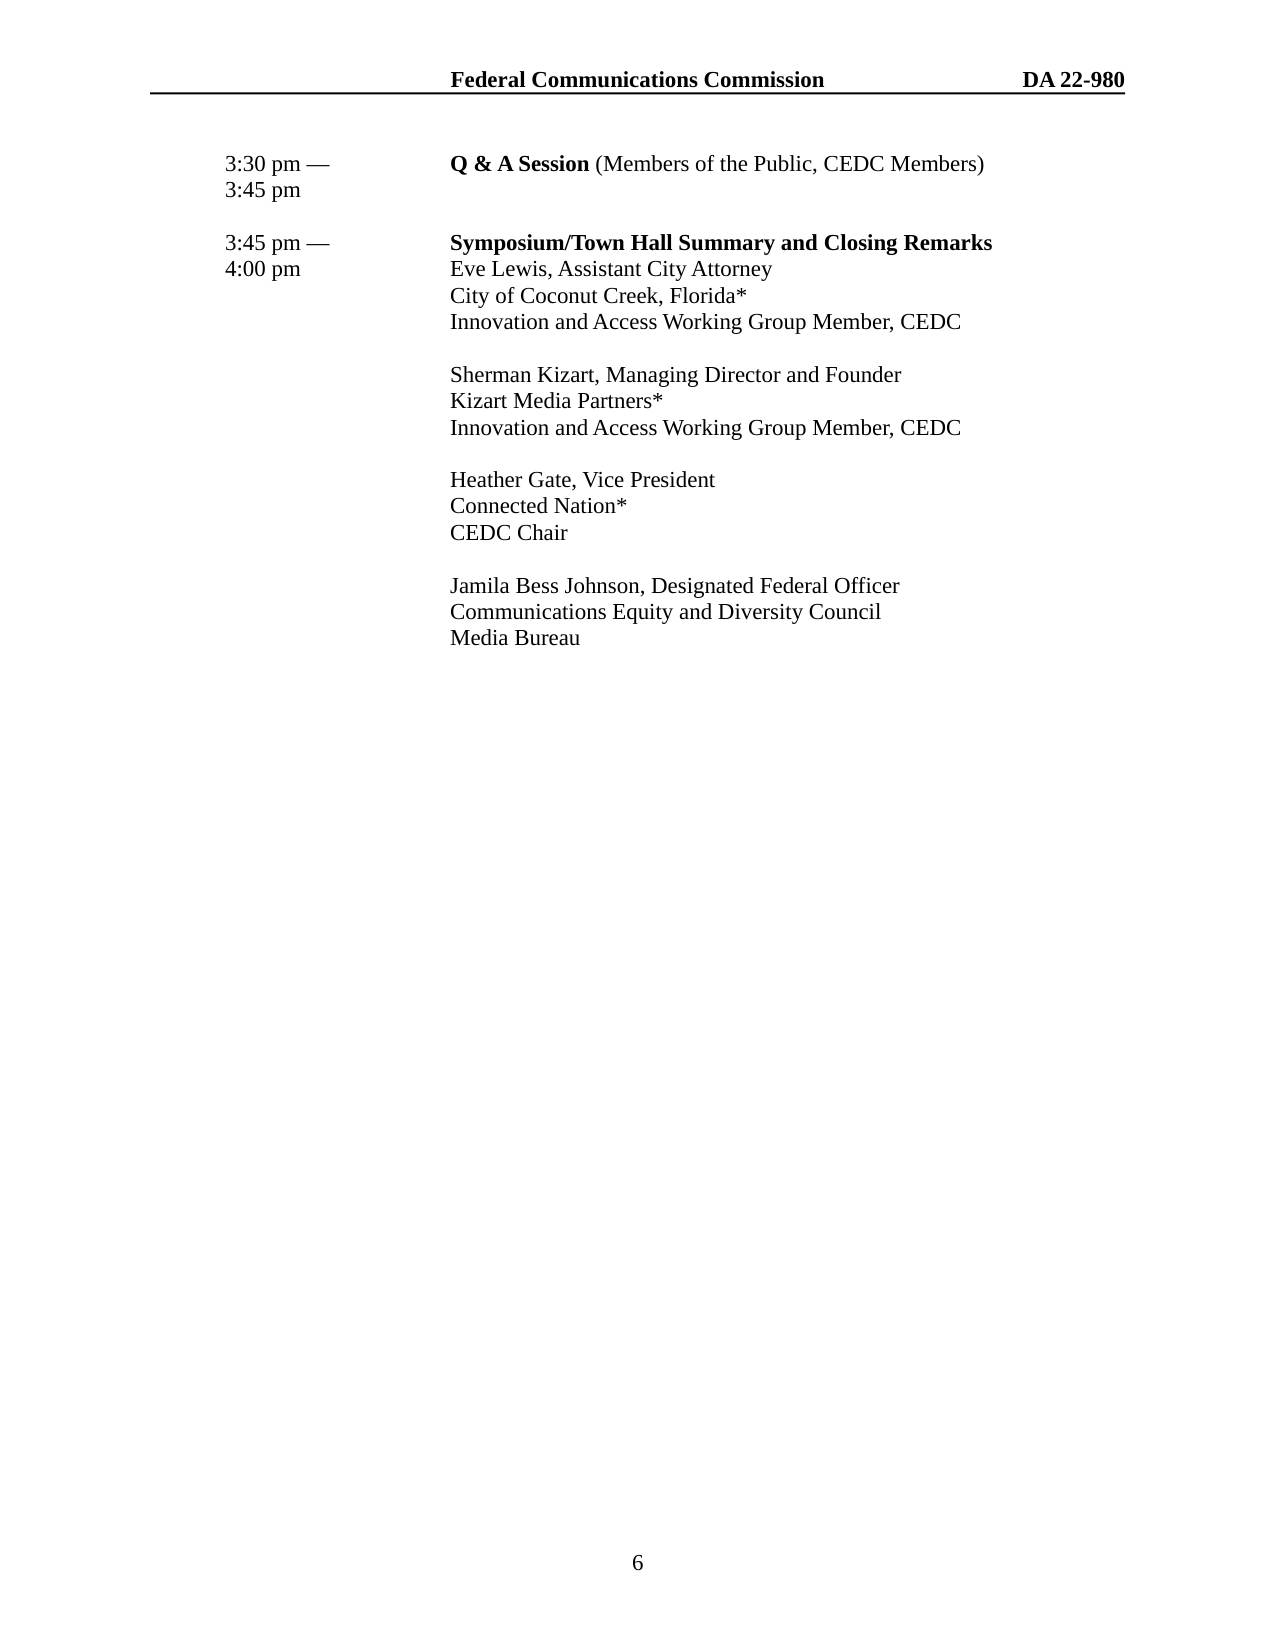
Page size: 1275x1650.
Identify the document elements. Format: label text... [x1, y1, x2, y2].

text Media Bureau [450, 624, 1125, 651]
text 3:45 pm [150, 176, 1125, 203]
text Heather Gate, Vice President [375, 466, 1125, 493]
text City of Coconut Creek, Florida* [375, 282, 1125, 308]
text Jamila Bess Johnson, Designated Federal Officer [450, 572, 1125, 598]
text Innovation and Access Working Group Member, CEDC [375, 308, 1125, 334]
text 3:45 pm — Symposium/Town Hall Summary and Closing Remarks [150, 229, 1125, 255]
text 4:00 pm Eve Lewis, Assistant City Attorney [150, 255, 1125, 282]
text Sherman Kizart, Managing Director and Founder [450, 361, 1125, 387]
text Communications Equity and Diversity Council [450, 598, 1125, 624]
text Connected Nation* [375, 493, 1125, 519]
text CEDC Chair [375, 519, 1125, 545]
text 3:30 pm — Q & A Session (Members of the Public, CEDC Members) [150, 150, 1125, 176]
text Innovation and Access Working Group Member, CEDC [450, 413, 1125, 440]
text Kizart Media Partners* [450, 387, 1125, 413]
